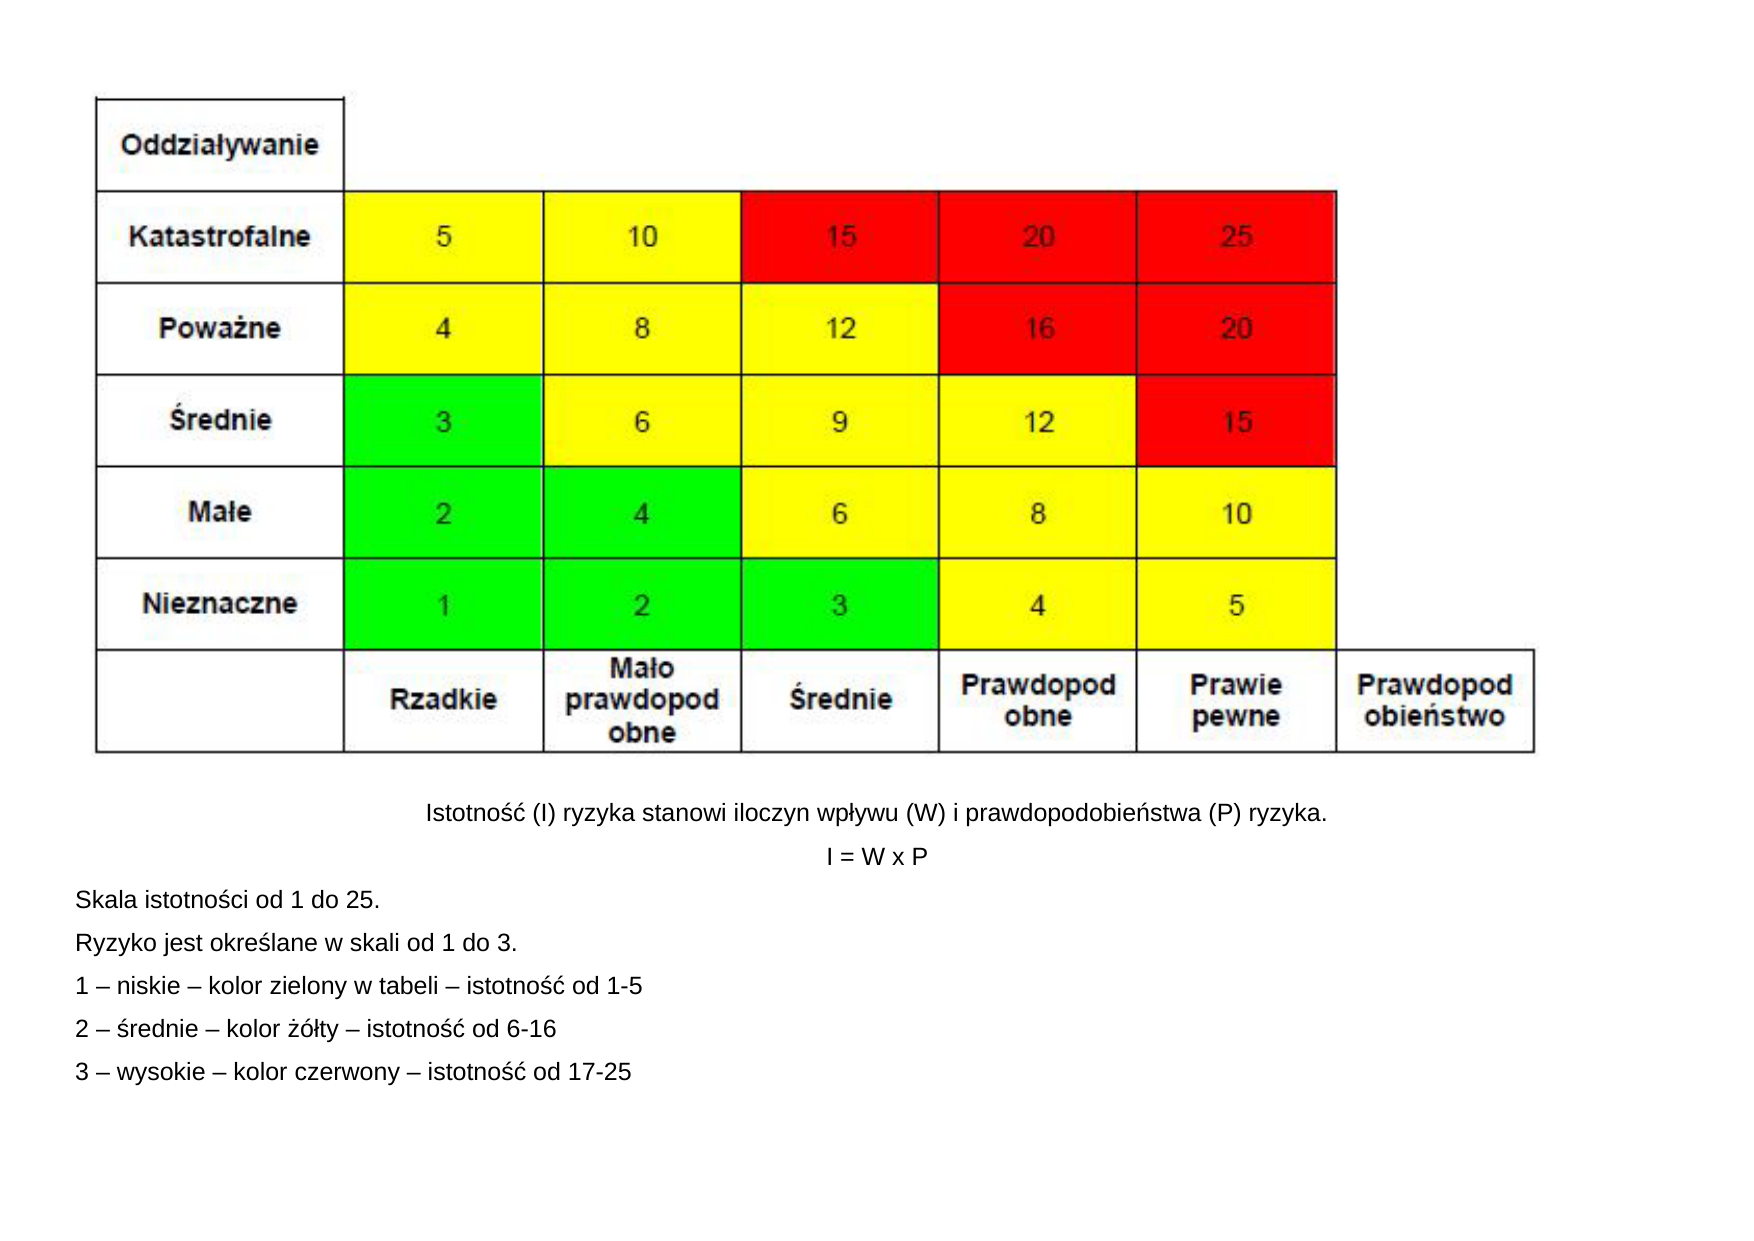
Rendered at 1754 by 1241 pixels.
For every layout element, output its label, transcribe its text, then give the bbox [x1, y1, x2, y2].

text Ryzyko jest określane w skali od 1 do 3. [75, 928, 1679, 956]
text 3 – wysokie – kolor czerwony – istotność od 17-25 [75, 1057, 1679, 1086]
text Istotność (I) ryzyka stanowi iloczyn wpływu (W) i prawdopodobieństwa (P) ryzyka. [75, 798, 1679, 827]
text 2 – średnie – kolor żółty – istotność od 6-16 [75, 1014, 1679, 1043]
text 1 – niskie – kolor zielony w tabeli – istotność od 1-5 [75, 971, 1679, 999]
text I = W x P [75, 841, 1679, 870]
text Skala istotności od 1 do 25. [75, 884, 1679, 913]
